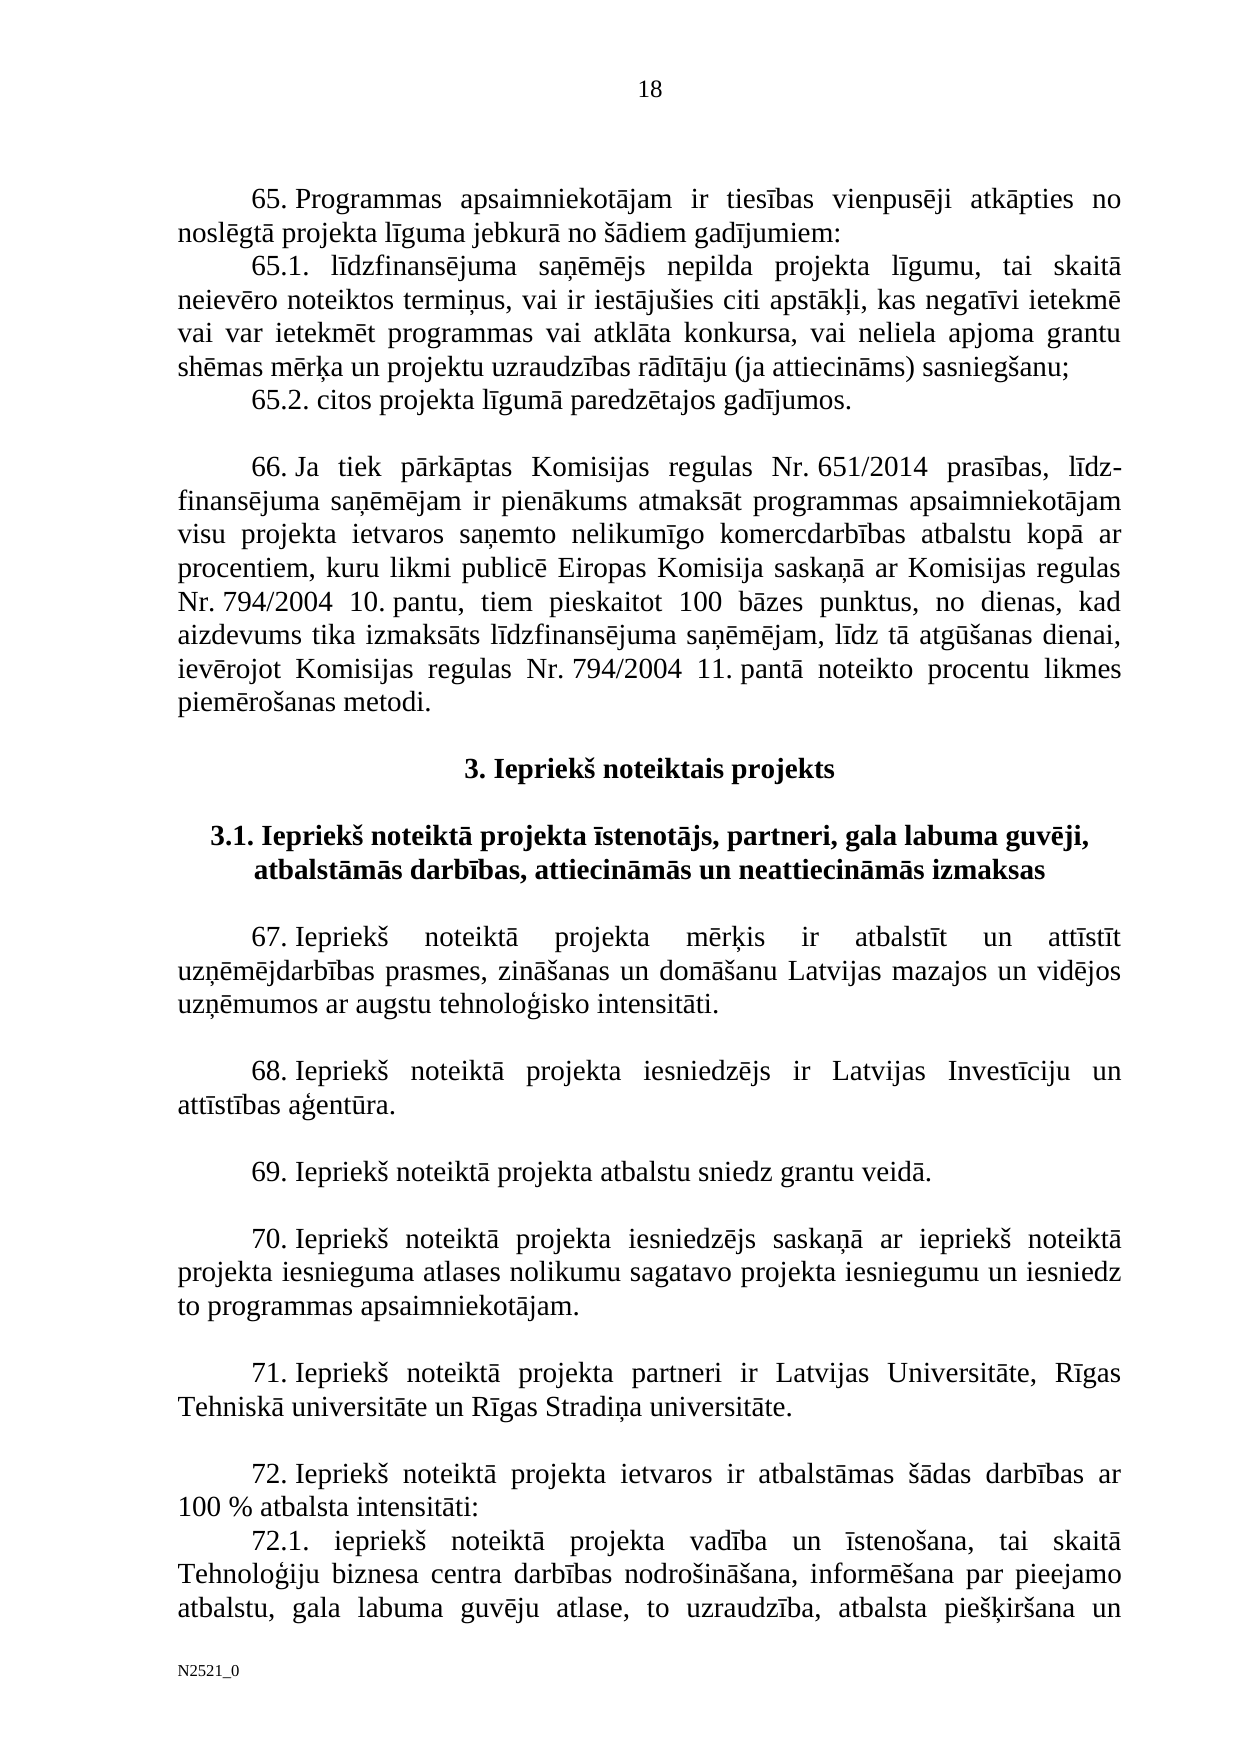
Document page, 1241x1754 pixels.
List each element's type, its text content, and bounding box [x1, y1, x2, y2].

text 71. Iepriekš noteiktā projekta partneri ir Latvijas Universitāte, Rīgas Tehniskā universitāte un Rīgas Stradiņa universitāte. [177, 1355, 1122, 1422]
title 3.1. Iepriekš noteiktā projekta īstenotājs, partneri, gala labuma guvēji, atbalstāmās darbības, attiecināmās un neattiecināmās izmaksas [177, 818, 1122, 886]
title 65. Programmas apsaimniekotājam ir tiesības vienpusēji atkāpties no noslēgtā projekta līguma jebkurā no šādiem gadījumiem: [177, 181, 1122, 248]
text 69. Iepriekš noteiktā projekta atbalstu sniedz grantu veidā. [177, 1154, 1122, 1187]
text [177, 1523, 1122, 1623]
title 65.2. citos projekta līgumā paredzētajos gadījumos. [177, 382, 1122, 416]
text 67. Iepriekš noteiktā projekta mērķis ir atbalstīt un attīstīt uzņēmējdarbības prasmes, zināšanas un domāšanu Latvijas mazajos un vidējos uzņēmumos ar augstu tehnoloģisko intensitāti. [177, 919, 1122, 1020]
text 66. Ja tiek pārkāptas Komisijas regulas Nr. 651/2014 prasības, līdzfinansējuma saņēmējam ir pienākums atmaksāt programmas apsaimniekotājam visu projekta ietvaros saņemto nelikumīgo komercdarbības atbalstu kopā ar procentiem, kuru likmi publicē Eiropas Komisija saskaņā ar Komisijas regulas Nr. 794/2004 10. pantu, tiem pieskaitot 100 bāzes punktus, no dienas, kad aizdevums tika izmaksāts līdzfinansējuma saņēmējam, līdz tā atgūšanas dienai, ievērojot Komisijas regulas Nr. 794/2004 11. pantā noteikto procentu likmes piemērošanas metodi. [177, 449, 1122, 718]
text 68. Iepriekš noteiktā projekta iesniedzējs ir Latvijas Investīciju un attīstības aģentūra. [177, 1053, 1122, 1120]
title 3. Iepriekš noteiktais projekts [177, 751, 1122, 785]
text 72. Iepriekš noteiktā projekta ietvaros ir atbalstāmas šādas darbības ar 100 % atbalsta intensitāti: [177, 1456, 1122, 1523]
text 70. Iepriekš noteiktā projekta iesniedzējs saskaņā ar iepriekš noteiktā projekta iesnieguma atlases nolikumu sagatavo projekta iesniegumu un iesniedz to programmas apsaimniekotājam. [177, 1221, 1122, 1322]
title 65.1. līdzfinansējuma saņēmējs nepilda projekta līgumu, tai skaitā neievēro noteiktos termiņus, vai ir iestājušies citi apstākļi, kas negatīvi ietekmē vai var ietekmēt programmas vai atklāta konkursa, vai neliela apjoma grantu shēmas mērķa un projektu uzraudzības rādītāju (ja attiecināms) sasniegšanu; [177, 248, 1122, 382]
